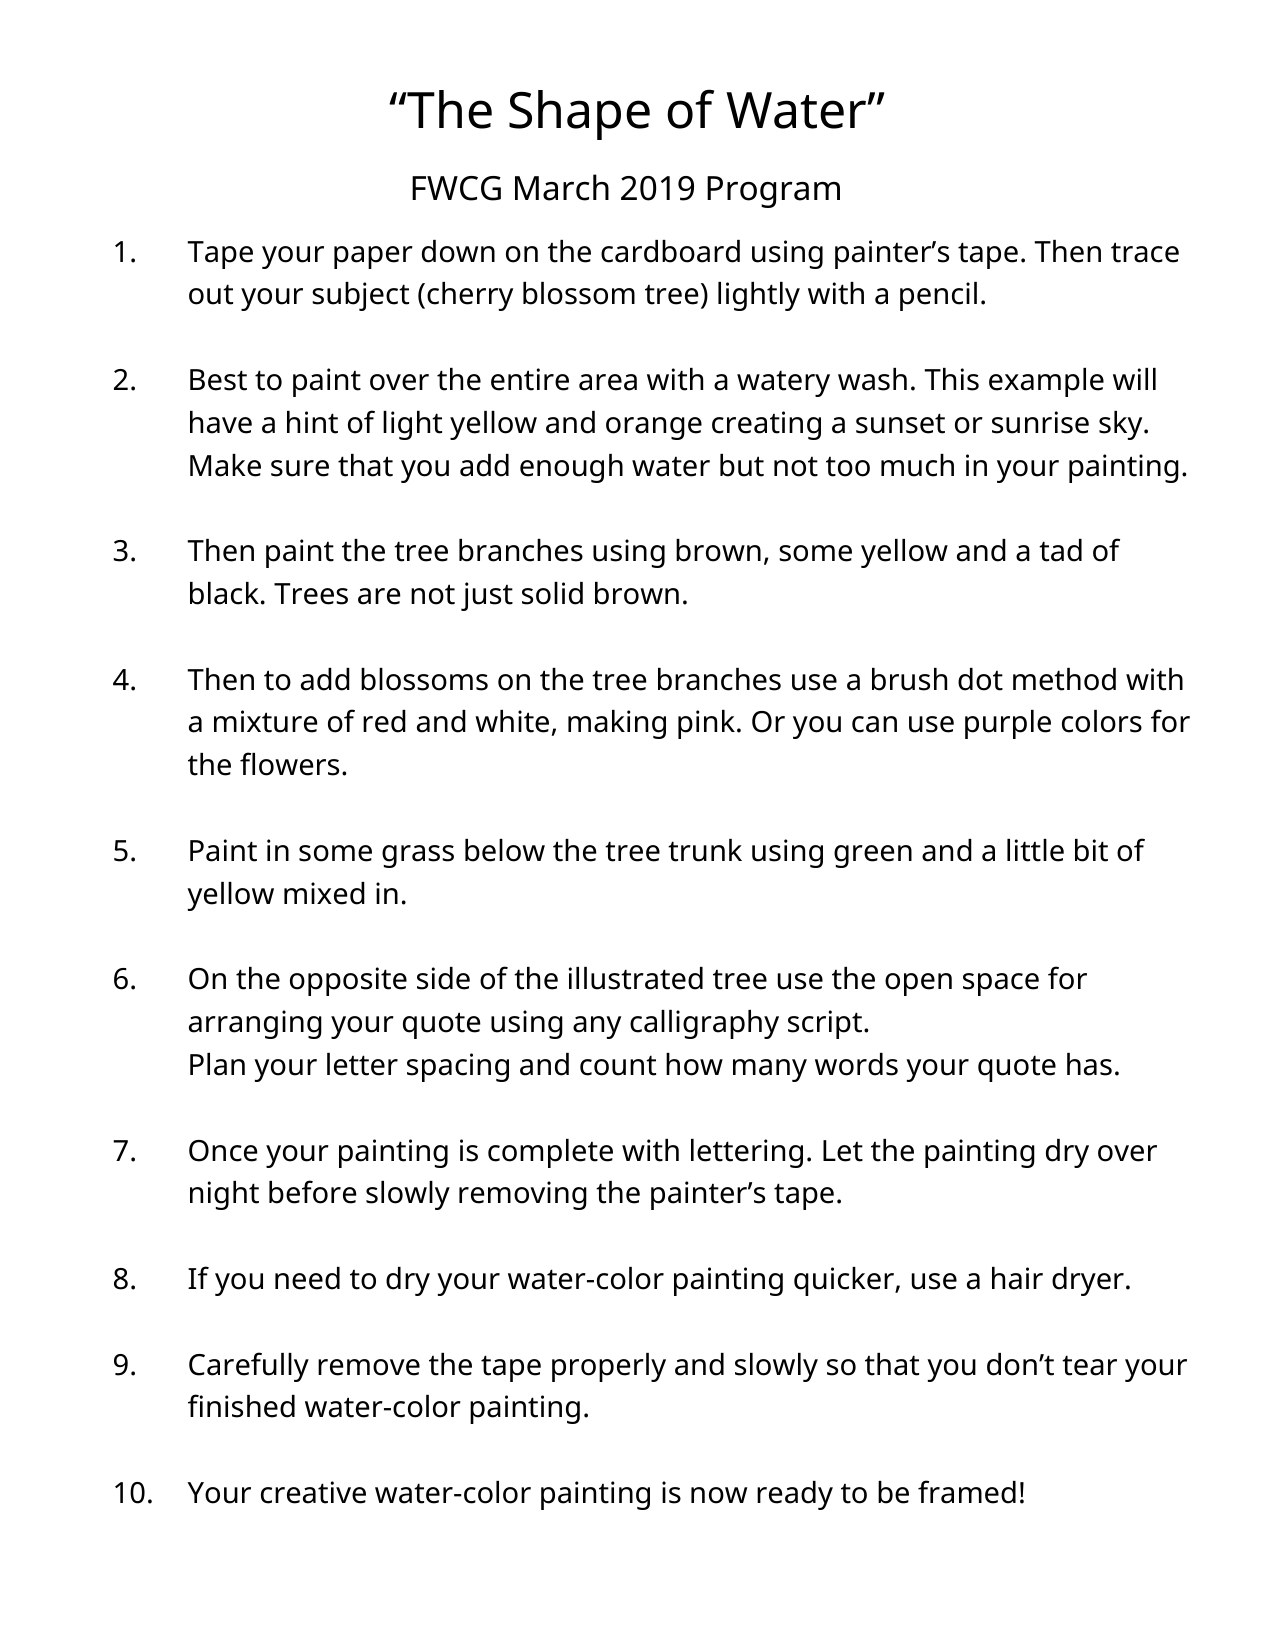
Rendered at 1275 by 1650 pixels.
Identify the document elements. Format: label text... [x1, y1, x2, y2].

list Carefully remove the tape properly and slowly so that you don’t tear your finished water-color painting. [112, 1344, 1200, 1426]
list Plan your letter spacing and count how many words your quote has. [187, 1044, 1200, 1084]
list Then paint the tree branches using brown, some yellow and a tad of black. Trees are not just solid brown. [112, 531, 1200, 613]
text FWCG March 2019 Program [75, 165, 1200, 211]
list On the opposite side of the illustrated tree use the open space for arranging your quote using any calligraphy script. [112, 959, 1200, 1041]
list Then to add blossoms on the tree branches use a brush dot method with a mixture of red and white, making pink. Or you can use purple colors for the flowers. [112, 659, 1200, 784]
list Once your painting is complete with lettering. Let the painting dry over night before slowly removing the painter’s tape. [112, 1130, 1200, 1212]
list Paint in some grass below the tree trunk using green and a little bit of yellow mixed in. [112, 830, 1200, 913]
list Tape your paper down on the cardboard using painter’s tape. Then trace out your subject (cherry blossom tree) lightly with a pencil. [112, 231, 1200, 313]
text “The Shape of Water” [75, 75, 1200, 143]
list Best to paint over the entire area with a watery wash. This example will have a hint of light yellow and orange creating a sunset or sunrise sky. Make sure that you add enough water but not too much in your painting. [112, 359, 1200, 484]
list If you need to dry your water-color painting quicker, use a hair dryer. [112, 1258, 1200, 1298]
list Your creative water-color painting is now ready to be framed! [112, 1472, 1200, 1512]
